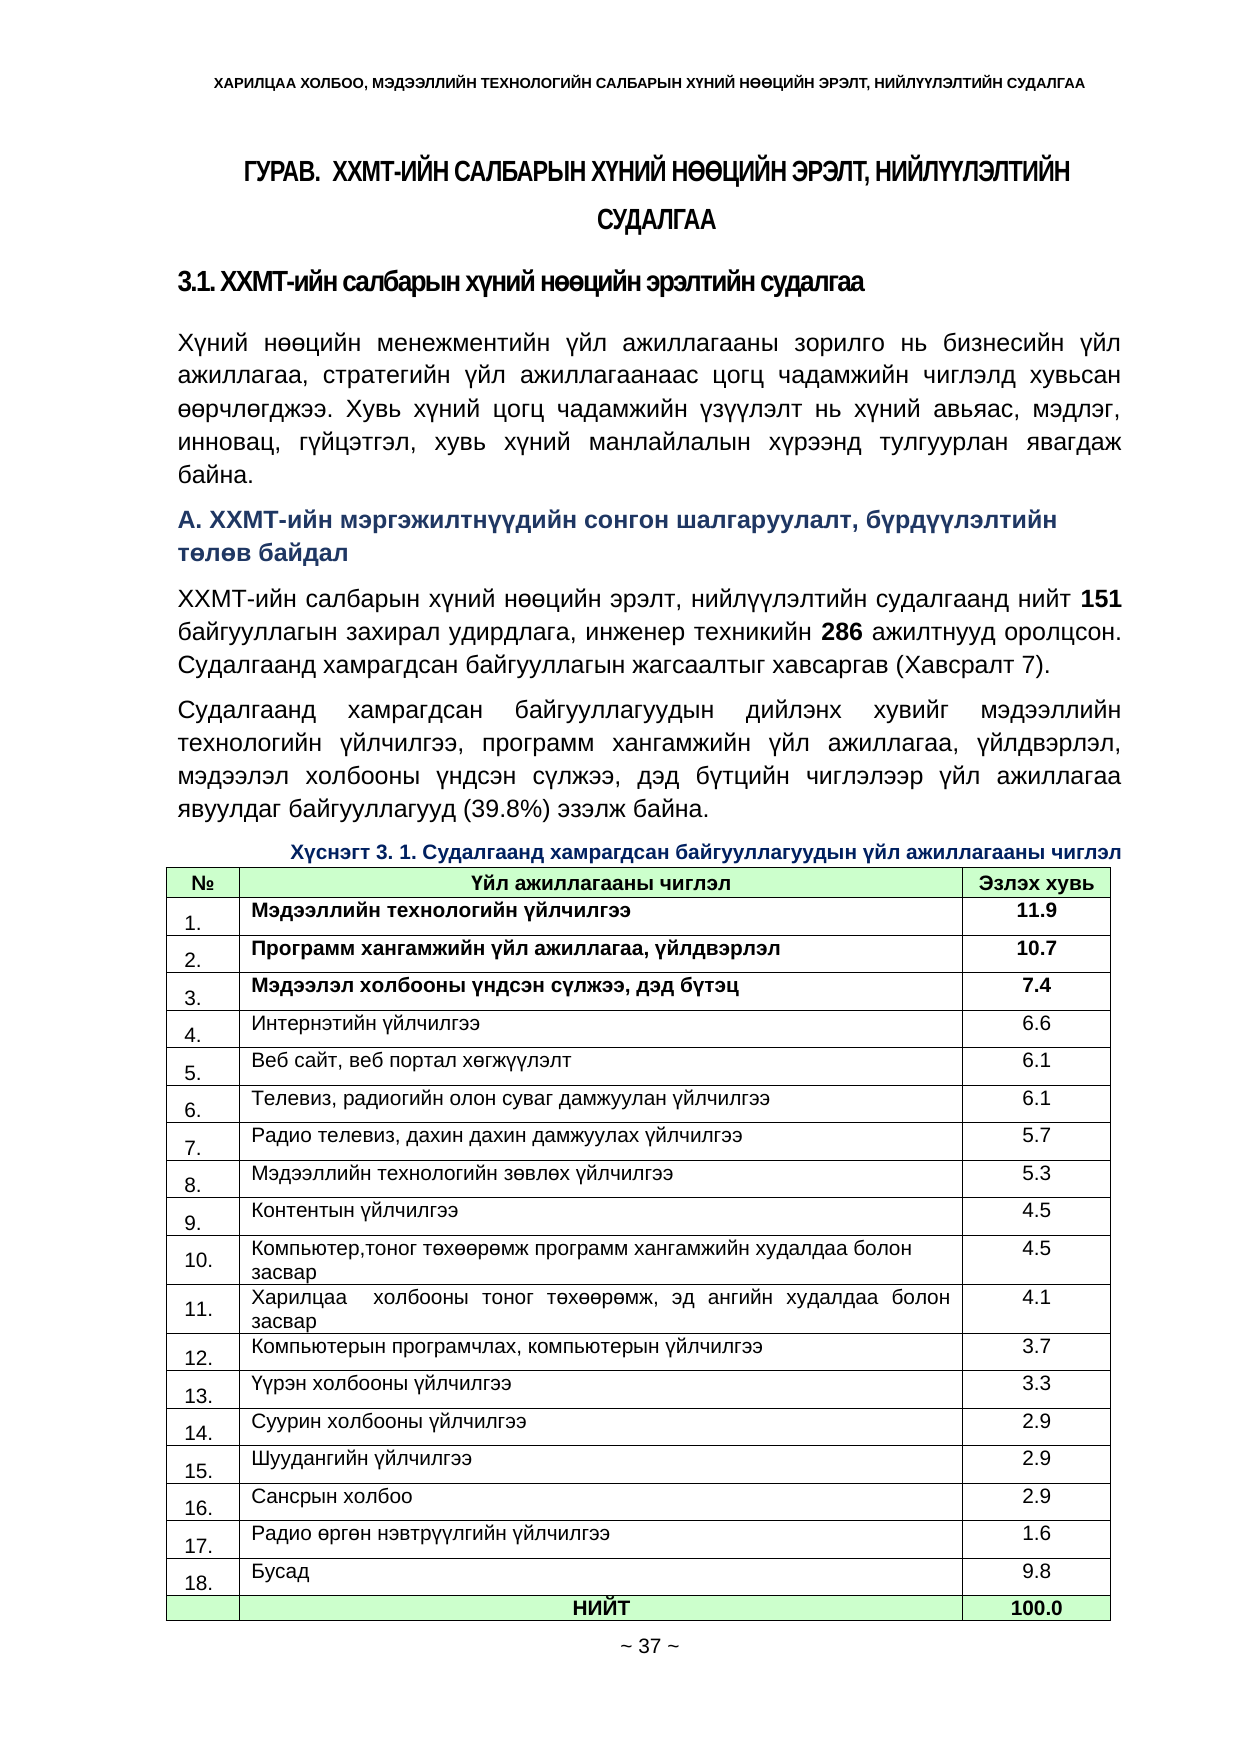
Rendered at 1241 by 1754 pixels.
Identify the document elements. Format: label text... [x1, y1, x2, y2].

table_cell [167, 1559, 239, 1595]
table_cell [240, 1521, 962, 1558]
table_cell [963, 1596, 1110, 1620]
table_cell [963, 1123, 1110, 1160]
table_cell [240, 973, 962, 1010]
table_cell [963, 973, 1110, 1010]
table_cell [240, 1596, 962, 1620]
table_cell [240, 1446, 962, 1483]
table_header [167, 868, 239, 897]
subtitle 3.1. ХХМТ-ийн салбарын хүний нөөцийн эрэлтийн судалгаа [177, 264, 1122, 297]
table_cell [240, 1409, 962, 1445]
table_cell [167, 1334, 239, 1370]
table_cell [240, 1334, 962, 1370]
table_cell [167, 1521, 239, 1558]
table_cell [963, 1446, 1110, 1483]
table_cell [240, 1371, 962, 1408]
text ХХМТ-ийн салбарын хүний нөөцийн эрэлт, нийлүүлэлтийн судалгаанд нийт 151 байгууллагын захирал удирдлага, инженер техникийн 286 ажилтнууд оролцсон. Судалгаанд хамрагдсан байгууллагын жагсаалтыг хавсаргав (Хавсралт 7). [177, 584, 1122, 678]
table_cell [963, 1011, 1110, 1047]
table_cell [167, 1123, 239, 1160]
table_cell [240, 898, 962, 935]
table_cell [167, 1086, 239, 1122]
text Хүснэгт 3. 1. Судалгаанд хамрагдсан байгууллагуудын үйл ажиллагааны чиглэл [177, 840, 1122, 864]
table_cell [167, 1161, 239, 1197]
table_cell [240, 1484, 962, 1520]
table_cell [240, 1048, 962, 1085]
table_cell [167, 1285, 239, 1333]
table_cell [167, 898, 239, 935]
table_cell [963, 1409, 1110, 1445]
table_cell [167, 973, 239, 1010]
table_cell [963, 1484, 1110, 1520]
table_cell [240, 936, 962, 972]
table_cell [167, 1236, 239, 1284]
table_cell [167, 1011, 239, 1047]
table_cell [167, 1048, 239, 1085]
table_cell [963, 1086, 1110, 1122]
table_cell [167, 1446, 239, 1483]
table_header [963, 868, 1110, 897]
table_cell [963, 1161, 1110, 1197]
text А. ХХМТ-ийн мэргэжилтнүүдийн сонгон шалгаруулалт, бүрдүүлэлтийн төлөв байдал [177, 505, 1122, 567]
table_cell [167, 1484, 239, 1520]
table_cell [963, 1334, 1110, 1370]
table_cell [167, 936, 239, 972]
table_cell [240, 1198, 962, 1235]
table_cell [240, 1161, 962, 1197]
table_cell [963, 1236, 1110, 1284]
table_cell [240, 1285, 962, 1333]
text Судалгаанд хамрагдсан байгууллагуудын дийлэнх хувийг мэдээллийн технологийн үйлчилгээ, программ хангамжийн үйл ажиллагаа, үйлдвэрлэл, мэдээлэл холбооны үндсэн сүлжээ, дэд бүтцийн чиглэлээр үйл ажиллагаа явуулдаг байгууллагууд (39.8%) эзэлж байна. [177, 695, 1122, 823]
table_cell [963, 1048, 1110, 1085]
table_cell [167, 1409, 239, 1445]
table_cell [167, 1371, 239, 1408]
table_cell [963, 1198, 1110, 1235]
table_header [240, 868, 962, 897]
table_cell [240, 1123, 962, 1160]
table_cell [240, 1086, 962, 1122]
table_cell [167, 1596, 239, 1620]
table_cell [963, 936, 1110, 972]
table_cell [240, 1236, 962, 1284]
text Хүний нөөцийн менежментийн үйл ажиллагааны зорилго нь бизнесийн үйл ажиллагаа, стратегийн үйл ажиллагаанаас цогц чадамжийн чиглэлд хувьсан өөрчлөгджээ. Хувь хүний цогц чадамжийн үзүүлэлт нь хүний авьяас, мэдлэг, инновац, гүйцэтгэл, хувь хүний манлайлалын хүрээнд тулгуурлан явагдаж байна. [177, 327, 1122, 488]
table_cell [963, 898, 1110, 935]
subtitle ГУРАВ. ХХМТ-ИЙН САЛБАРЫН ХҮНИЙ НӨӨЦИЙН ЭРЭЛТ, НИЙЛҮҮЛЭЛТИЙН СУДАЛГАА [192, 143, 1122, 239]
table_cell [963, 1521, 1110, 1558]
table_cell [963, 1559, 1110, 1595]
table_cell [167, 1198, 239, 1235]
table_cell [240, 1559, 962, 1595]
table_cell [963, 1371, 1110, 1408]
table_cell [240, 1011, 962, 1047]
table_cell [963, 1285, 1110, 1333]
